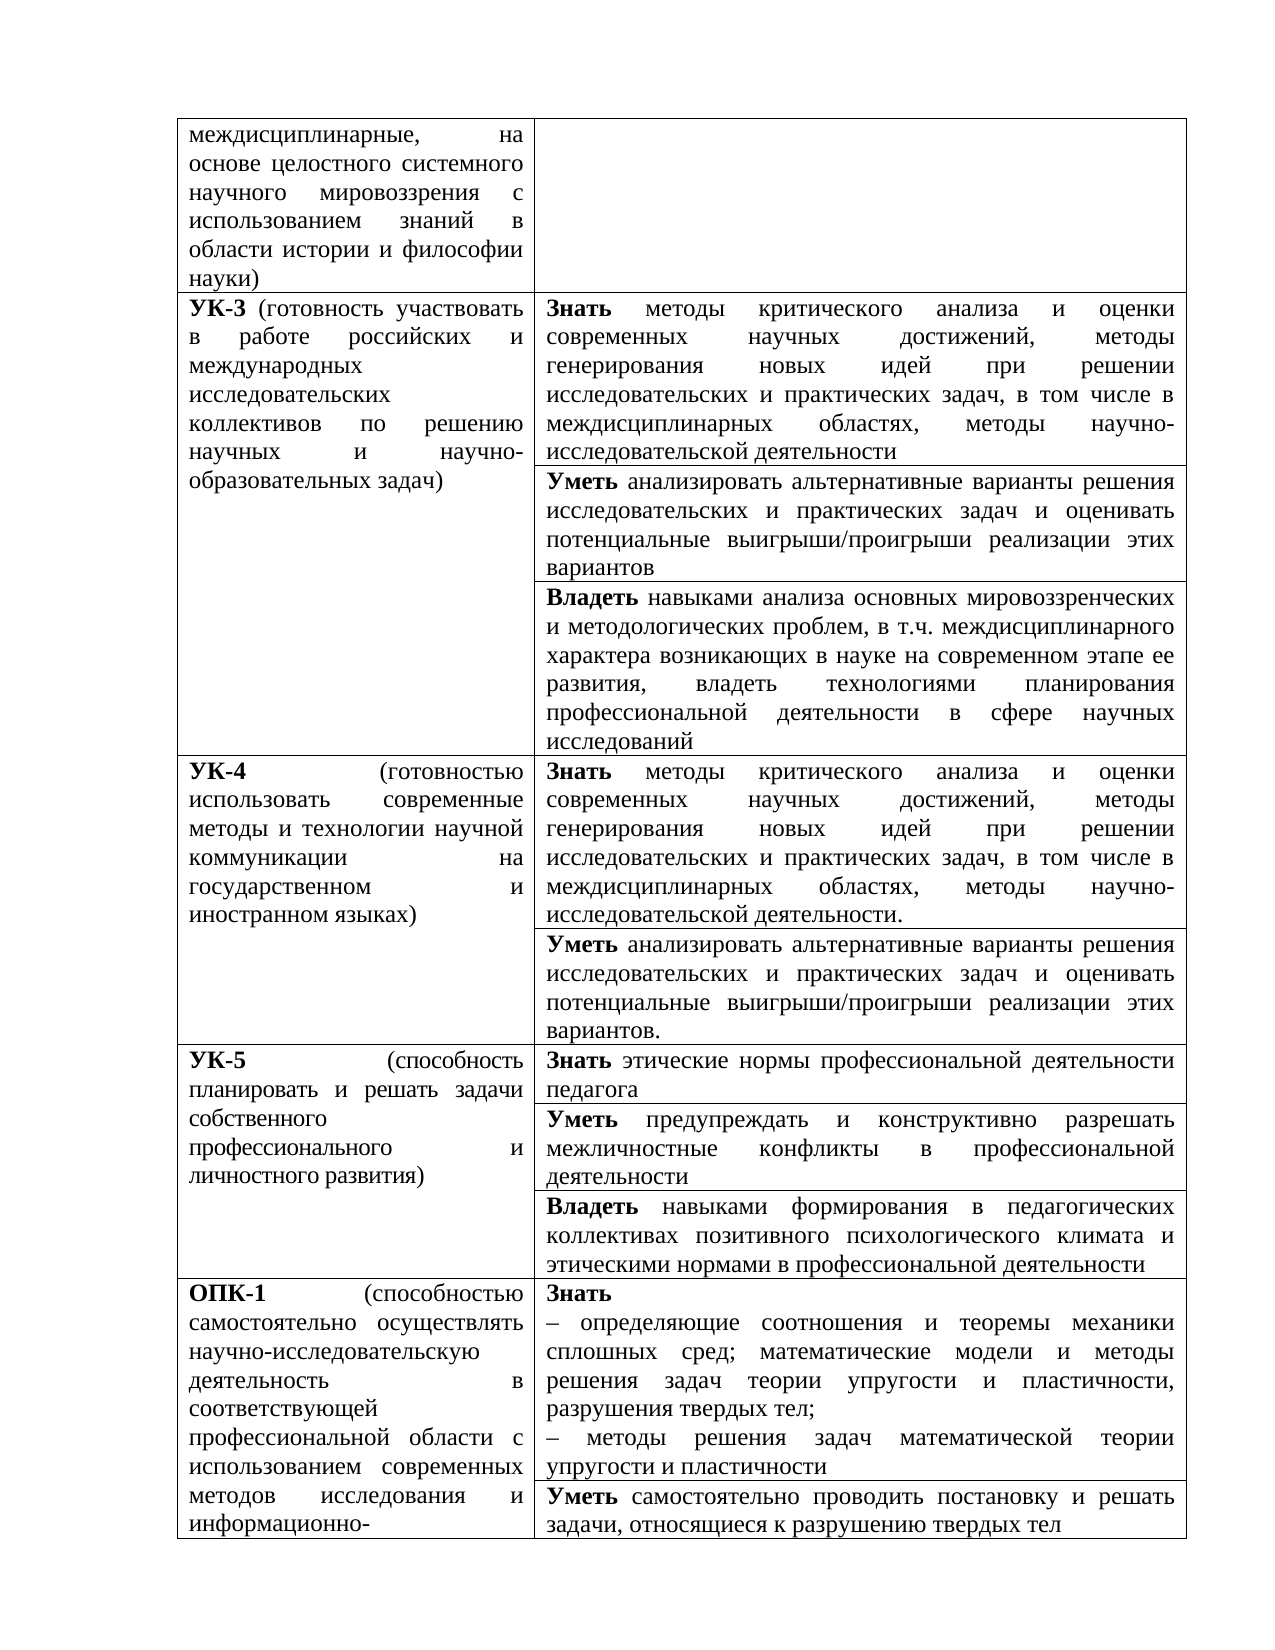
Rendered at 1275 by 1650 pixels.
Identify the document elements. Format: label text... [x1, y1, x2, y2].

table_cell Уметь самостоятельно проводить постановку и решать задачи, относящиеся к разрушению твердых тел [535, 1481, 1186, 1538]
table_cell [178, 119, 534, 292]
table_cell УК-3 (готовность участвовать в работе российских и международных исследовательских коллективов по решению научных и научно-образовательных задач) [178, 293, 534, 755]
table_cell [535, 119, 1186, 292]
table_cell УК-5 (способность планировать и решать задачи собственного профессионального и личностного развития) [178, 1045, 534, 1277]
table_cell Уметь анализировать альтернативные варианты решения исследовательских и практических задач и оценивать потенциальные выигрыши/проигрыши реализации этих вариантов. [535, 929, 1186, 1044]
table_cell Знать методы критического анализа и оценки современных научных достижений, методы генерирования новых идей при решении исследовательских и практических задач, в том числе в междисциплинарных областях, методы научно-исследовательской деятельности. [535, 756, 1186, 928]
table_cell ОПК-1 (способностью самостоятельно осуществлять научно-исследовательскую деятельность в соответствующей профессиональной области с использованием современных методов исследования и информационно-коммуникационных технологий) [178, 1279, 534, 1538]
table_cell Уметь предупреждать и конструктивно разрешать межличностные конфликты в профессиональной деятельности [535, 1104, 1186, 1190]
table_cell Уметь анализировать альтернативные варианты решения исследовательских и практических задач и оценивать потенциальные выигрыши/проигрыши реализации этих вариантов [535, 466, 1186, 581]
table_cell Владеть навыками анализа основных мировоззренческих и методологических проблем, в т.ч. междисциплинарного характера возникающих в науке на современном этапе ее развития, владеть технологиями планирования профессиональной деятельности в сфере научных исследований [535, 582, 1186, 755]
table_cell УК-4 (готовностью использовать современные методы и технологии научной коммуникации на государственном и иностранном языках) [178, 756, 534, 1044]
table_cell Знать – определяющие соотношения и теоремы механики сплошных сред; математические модели и методы решения задач теории упругости и пластичности, разрушения твердых тел; – методы решения задач математической теории упругости и пластичности [535, 1279, 1186, 1480]
table_cell Знать методы критического анализа и оценки современных научных достижений, методы генерирования новых идей при решении исследовательских и практических задач, в том числе в междисциплинарных областях, методы научно-исследовательской деятельности [535, 293, 1186, 465]
table_cell Знать этические нормы профессиональной деятельности педагога [535, 1045, 1186, 1103]
table_cell Владеть навыками формирования в педагогических коллективах позитивного психологического климата и этическими нормами в профессиональной деятельности [535, 1191, 1186, 1277]
